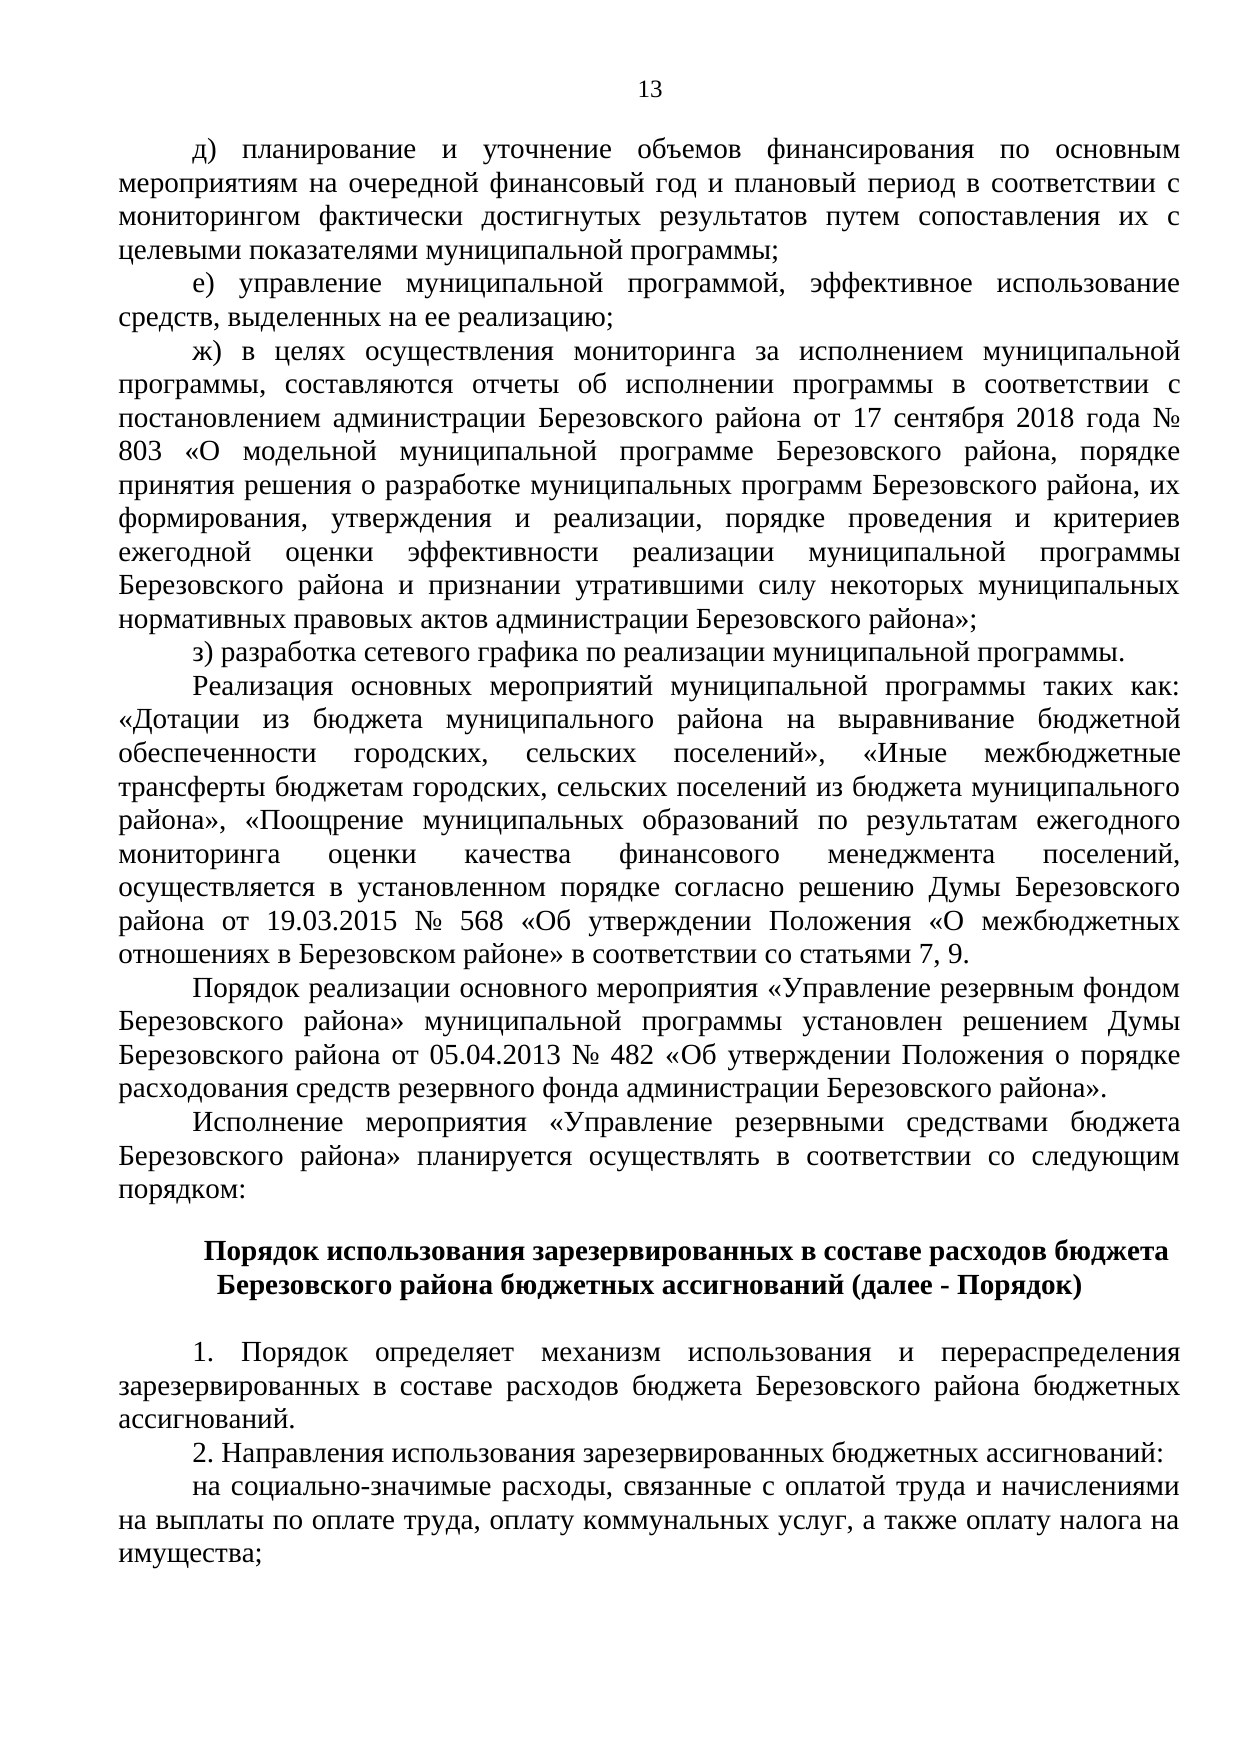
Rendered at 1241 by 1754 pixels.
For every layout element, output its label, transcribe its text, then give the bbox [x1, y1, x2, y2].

text Реализация основных мероприятий муниципальной программы таких как: «Дотации из бюджета муниципального района на выравнивание бюджетной обеспеченности городских, сельских поселений», «Иные межбюджетные трансферты бюджетам городских, сельских поселений из бюджета муниципального района», «Поощрение муниципальных образований по результатам ежегодного мониторинга оценки качества финансового менеджмента поселений, осуществляется в установленном порядке согласно решению Думы Березовского района от 19.03.2015 № 568 «Об утверждении Положения «О межбюджетных отношениях в Березовском районе» в соответствии со статьями 7, 9. [118, 668, 1181, 970]
text 2. Направления использования зарезервированных бюджетных ассигнований: [118, 1435, 1181, 1468]
text е) управление муниципальной программой, эффективное использование средств, выделенных на ее реализацию; [118, 266, 1181, 333]
text на социально-значимые расходы, связанные с оплатой труда и начислениями на выплаты по оплате труда, оплату коммунальных услуг, а также оплату налога на имущества; [118, 1468, 1181, 1569]
text Порядок реализации основного мероприятия «Управление резервным фондом Березовского района» муниципальной программы установлен решением Думы Березовского района от 05.04.2013 № 482 «Об утверждении Положения о порядке расходования средств резервного фонда администрации Березовского района». [118, 970, 1181, 1104]
text Исполнение мероприятия «Управление резервными средствами бюджета Березовского района» планируется осуществлять в соответствии со следующим порядком: [118, 1104, 1181, 1205]
text 1. Порядок определяет механизм использования и перераспределения зарезервированных в составе расходов бюджета Березовского района бюджетных ассигнований. [118, 1334, 1181, 1435]
text ж) в целях осуществления мониторинга за исполнением муниципальной программы, составляются отчеты об исполнении программы в соответствии с постановлением администрации Березовского района от 17 сентября 2018 года № 803 «О модельной муниципальной программе Березовского района, порядке принятия решения о разработке муниципальных программ Березовского района, их формирования, утверждения и реализации, порядке проведения и критериев ежегодной оценки эффективности реализации муниципальной программы Березовского района и признании утратившими силу некоторых муниципальных нормативных правовых актов администрации Березовского района»; [118, 333, 1181, 634]
text д) планирование и уточнение объемов финансирования по основным мероприятиям на очередной финансовый год и плановый период в соответствии с мониторингом фактически достигнутых результатов путем сопоставления их с целевыми показателями муниципальной программы; [118, 131, 1181, 266]
text Порядок использования зарезервированных в составе расходов бюджета Березовского района бюджетных ассигнований (далее - Порядок) [118, 1233, 1181, 1301]
text з) разработка сетевого графика по реализации муниципальной программы. [118, 634, 1181, 668]
